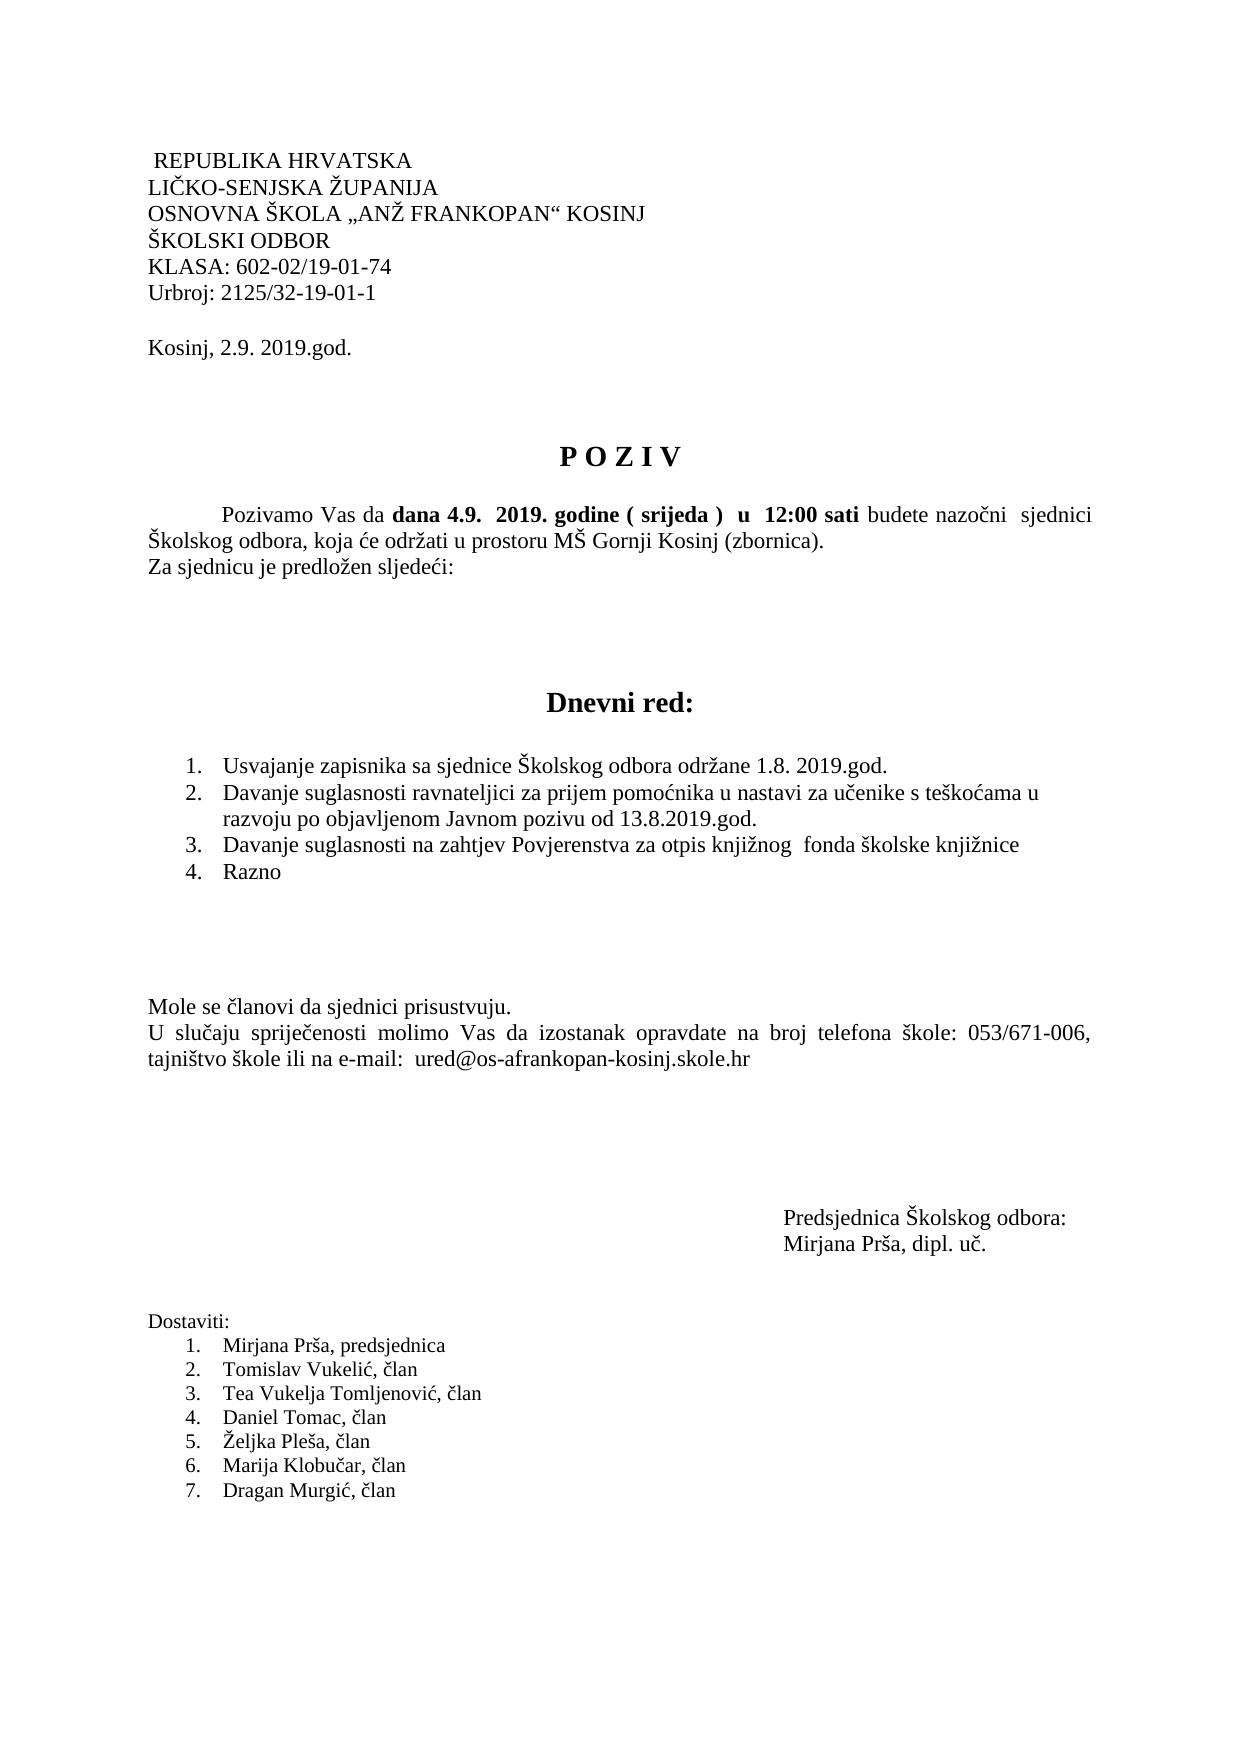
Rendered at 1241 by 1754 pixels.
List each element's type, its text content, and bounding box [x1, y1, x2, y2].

text Urbroj: 2125/32-19-01-1 [148, 279, 1093, 306]
list Usvajanje zapisnika sa sjednice Školskog odbora održane 1.8. 2019.god. [185, 752, 1093, 779]
text Dostaviti: [148, 1309, 1093, 1333]
text U slučaju spriječenosti molimo Vas da izostanak opravdate na broj telefona škole: 053/671-006, tajništvo škole ili na e-mail: ured@os-afrankopan-kosinj.skole.hr [148, 1019, 1093, 1072]
text Dnevni red: [148, 685, 1093, 719]
text OSNOVNA ŠKOLA „ANŽ FRANKOPAN“ KOSINJ [148, 200, 1093, 227]
list Tomislav Vukelić, član [185, 1357, 1093, 1381]
text KLASA: 602-02/19-01-74 [148, 253, 1093, 279]
text Mirjana Prša, dipl. uč. [223, 1230, 1093, 1256]
text Za sjednicu je predložen sljedeći: [148, 553, 1093, 580]
list Daniel Tomac, član [185, 1405, 1093, 1429]
text Pozivamo Vas da dana 4.9. 2019. godine ( srijeda ) u 12:00 sati budete nazočni sjednici Školskog odbora, koja će održati u prostoru MŠ Gornji Kosinj (zbornica). [148, 501, 1093, 553]
list Mirjana Prša, predsjednica [185, 1333, 1093, 1357]
list Davanje suglasnosti na zahtjev Povjerenstva za otpis knjižnog fonda školske knjižnice [185, 831, 1093, 858]
text Predsjednica Školskog odbora: [223, 1204, 1093, 1230]
text Kosinj, 2.9. 2019.god. [148, 334, 1093, 360]
list Davanje suglasnosti ravnateljici za prijem pomoćnika u nastavi za učenike s teškoćama u razvoju po objavljenom Javnom pozivu od 13.8.2019.god. [185, 779, 1093, 831]
list Dragan Murgić, član [185, 1477, 1093, 1502]
list Marija Klobučar, član [185, 1453, 1093, 1477]
text ŠKOLSKI ODBOR [148, 227, 1093, 253]
list Željka Pleša, član [185, 1429, 1093, 1453]
text REPUBLIKA HRVATSKA [148, 148, 1093, 174]
list Razno [185, 858, 1093, 884]
list Tea Vukelja Tomljenović, član [185, 1381, 1093, 1405]
text LIČKO-SENJSKA ŽUPANIJA [148, 174, 1093, 200]
text P O Z I V [148, 439, 1093, 473]
text Mole se članovi da sjednici prisustvuju. [148, 993, 1093, 1019]
